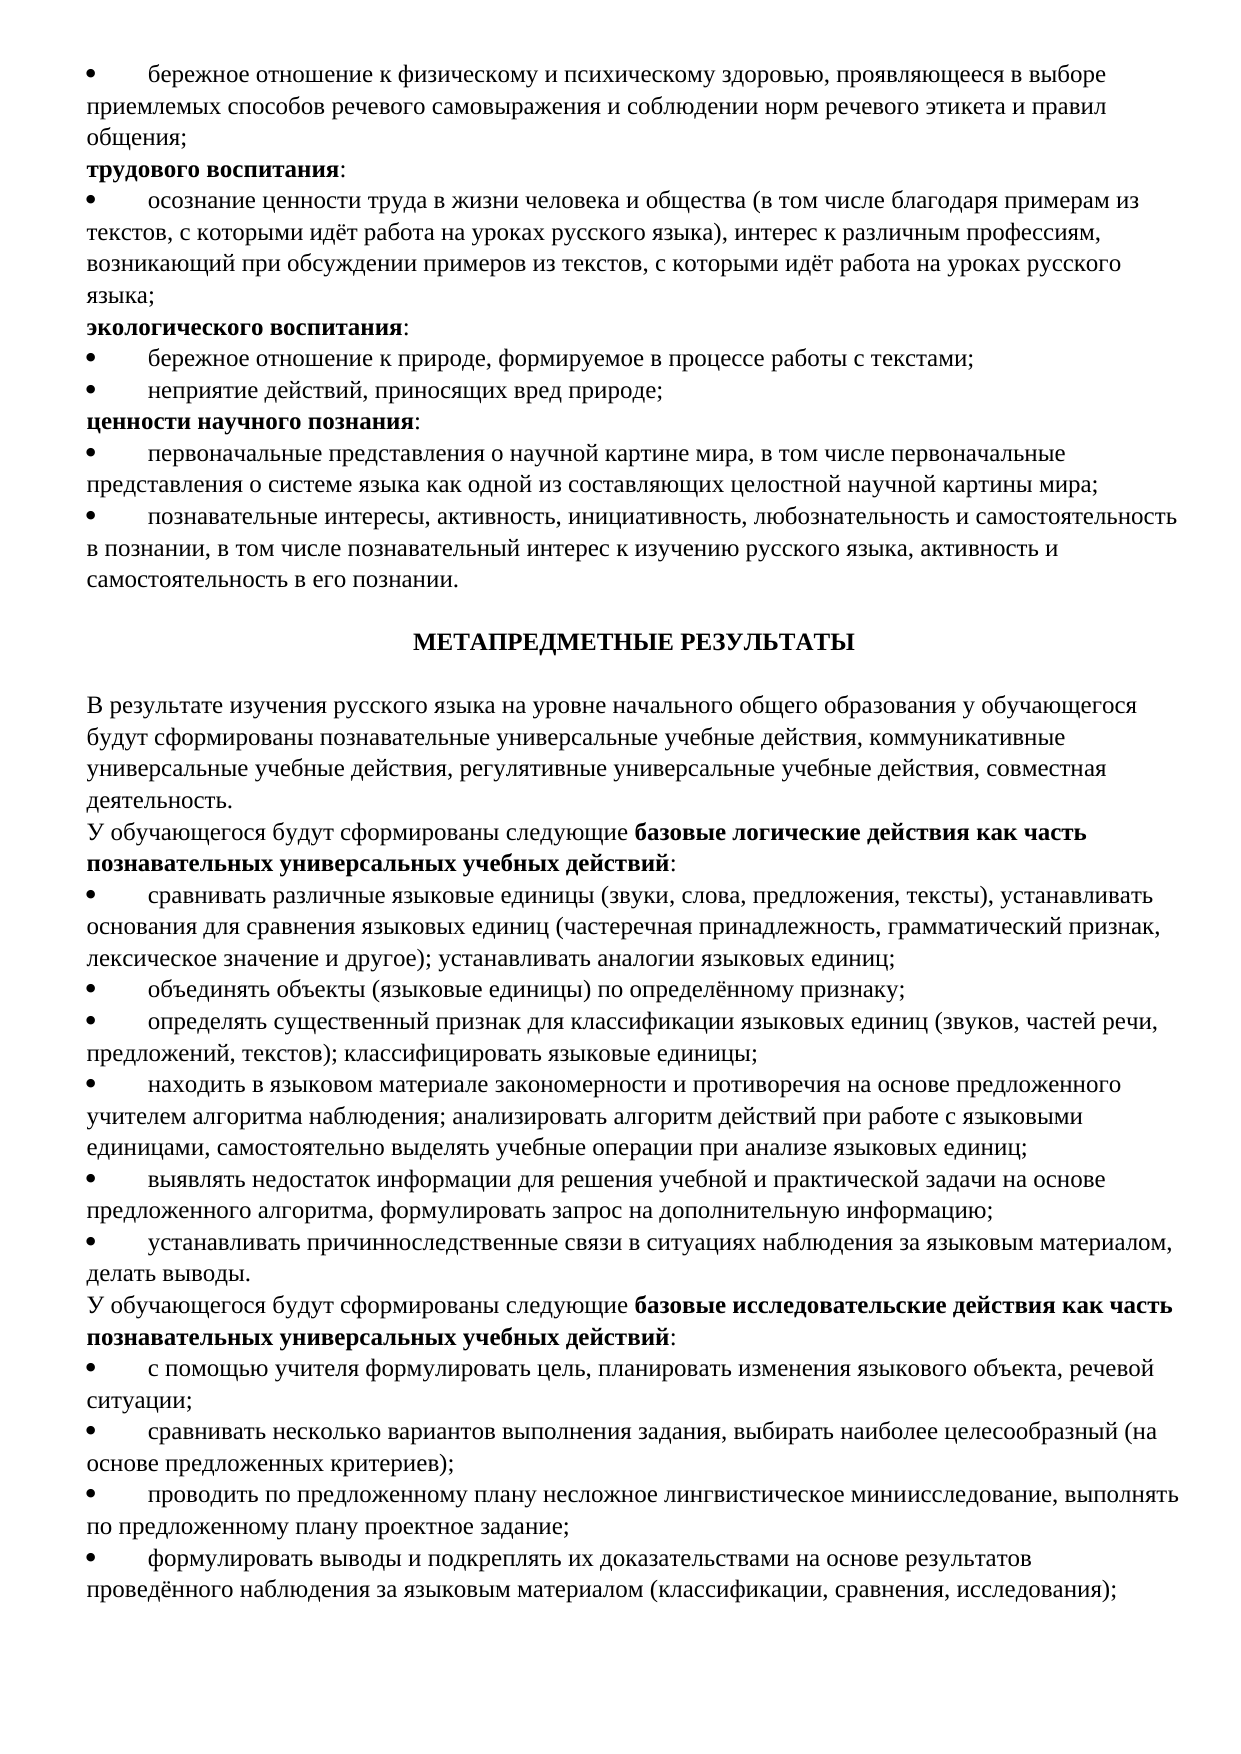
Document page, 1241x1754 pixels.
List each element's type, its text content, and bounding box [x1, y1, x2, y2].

list проводить по предложенному плану несложное лингвистическое мини­исследование, выполнять по предложенному плану проектное задание; [86, 1479, 1181, 1540]
text У обучающегося будут сформированы следующие базовые исследовательские действия как часть познавательных универсальных учебных действий: [86, 1290, 1181, 1350]
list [86, 1543, 1181, 1603]
list находить в языковом материале закономерности и противоречия на основе предложенного учителем алгоритма наблюдения; анализировать алгоритм действий при работе с языковыми единицами, самостоятельно выделять учебные операции при анализе языковых единиц; [86, 1069, 1181, 1161]
list выявлять недостаток информации для решения учебной и практической задачи на основе предложенного алгоритма, формулировать запрос на дополнительную информацию; [86, 1164, 1181, 1224]
list бережное отношение к природе, формируемое в процессе работы с текстами; [86, 343, 1181, 372]
list познавательные интересы, активность, инициативность, любознательность и самостоятельность в познании, в том числе познавательный интерес к изучению русского языка, активность и самостоятельность в его познании. [86, 501, 1181, 593]
text трудового воспитания: [86, 154, 1181, 183]
text У обучающегося будут сформированы следующие базовые логические действия как часть познавательных универсальных учебных действий: [86, 817, 1181, 877]
list сравнивать различные языковые единицы (звуки, слова, предложения, тексты), устанавливать основания для сравнения языковых единиц (частеречная принадлежность, грамматический признак, лексическое значение и другое); устанавливать аналогии языковых единиц; [86, 880, 1181, 972]
text МЕТАПРЕДМЕТНЫЕ РЕЗУЛЬТАТЫ [86, 627, 1181, 656]
list с помощью учителя формулировать цель, планировать изменения языкового объекта, речевой ситуации; [86, 1353, 1181, 1413]
list первоначальные представления о научной картине мира, в том числе первоначальные представления о системе языка как одной из составляющих целостной научной картины мира; [86, 438, 1181, 498]
list неприятие действий, приносящих вред природе; [86, 375, 1181, 403]
list сравнивать несколько вариантов выполнения задания, выбирать наиболее целесообразный (на основе предложенных критериев); [86, 1416, 1181, 1477]
text В результате изучения русского языка на уровне начального общего образования у обучающегося будут сформированы познавательные универсальные учебные действия, коммуникативные универсальные учебные действия, регулятивные универсальные учебные действия, совместная деятельность. [86, 690, 1181, 814]
text ценности научного познания: [86, 406, 1181, 435]
text экологического воспитания: [86, 312, 1181, 340]
list объединять объекты (языковые единицы) по определённому признаку; [86, 974, 1181, 1003]
list бережное отношение к физическому и психическому здоровью, проявляющееся в выборе приемлемых способов речевого самовыражения и соблюдении норм речевого этикета и правил общения; [86, 59, 1181, 151]
list определять существенный признак для классификации языковых единиц (звуков, частей речи, предложений, текстов); классифицировать языковые единицы; [86, 1006, 1181, 1066]
list устанавливать причинно­следственные связи в ситуациях наблюдения за языковым материалом, делать выводы. [86, 1227, 1181, 1287]
list осознание ценности труда в жизни человека и общества (в том числе благодаря примерам из текстов, с которыми идёт работа на уроках русского языка), интерес к различным профессиям, возникающий при обсуждении примеров из текстов, с которыми идёт работа на уроках русского языка; [86, 185, 1181, 309]
